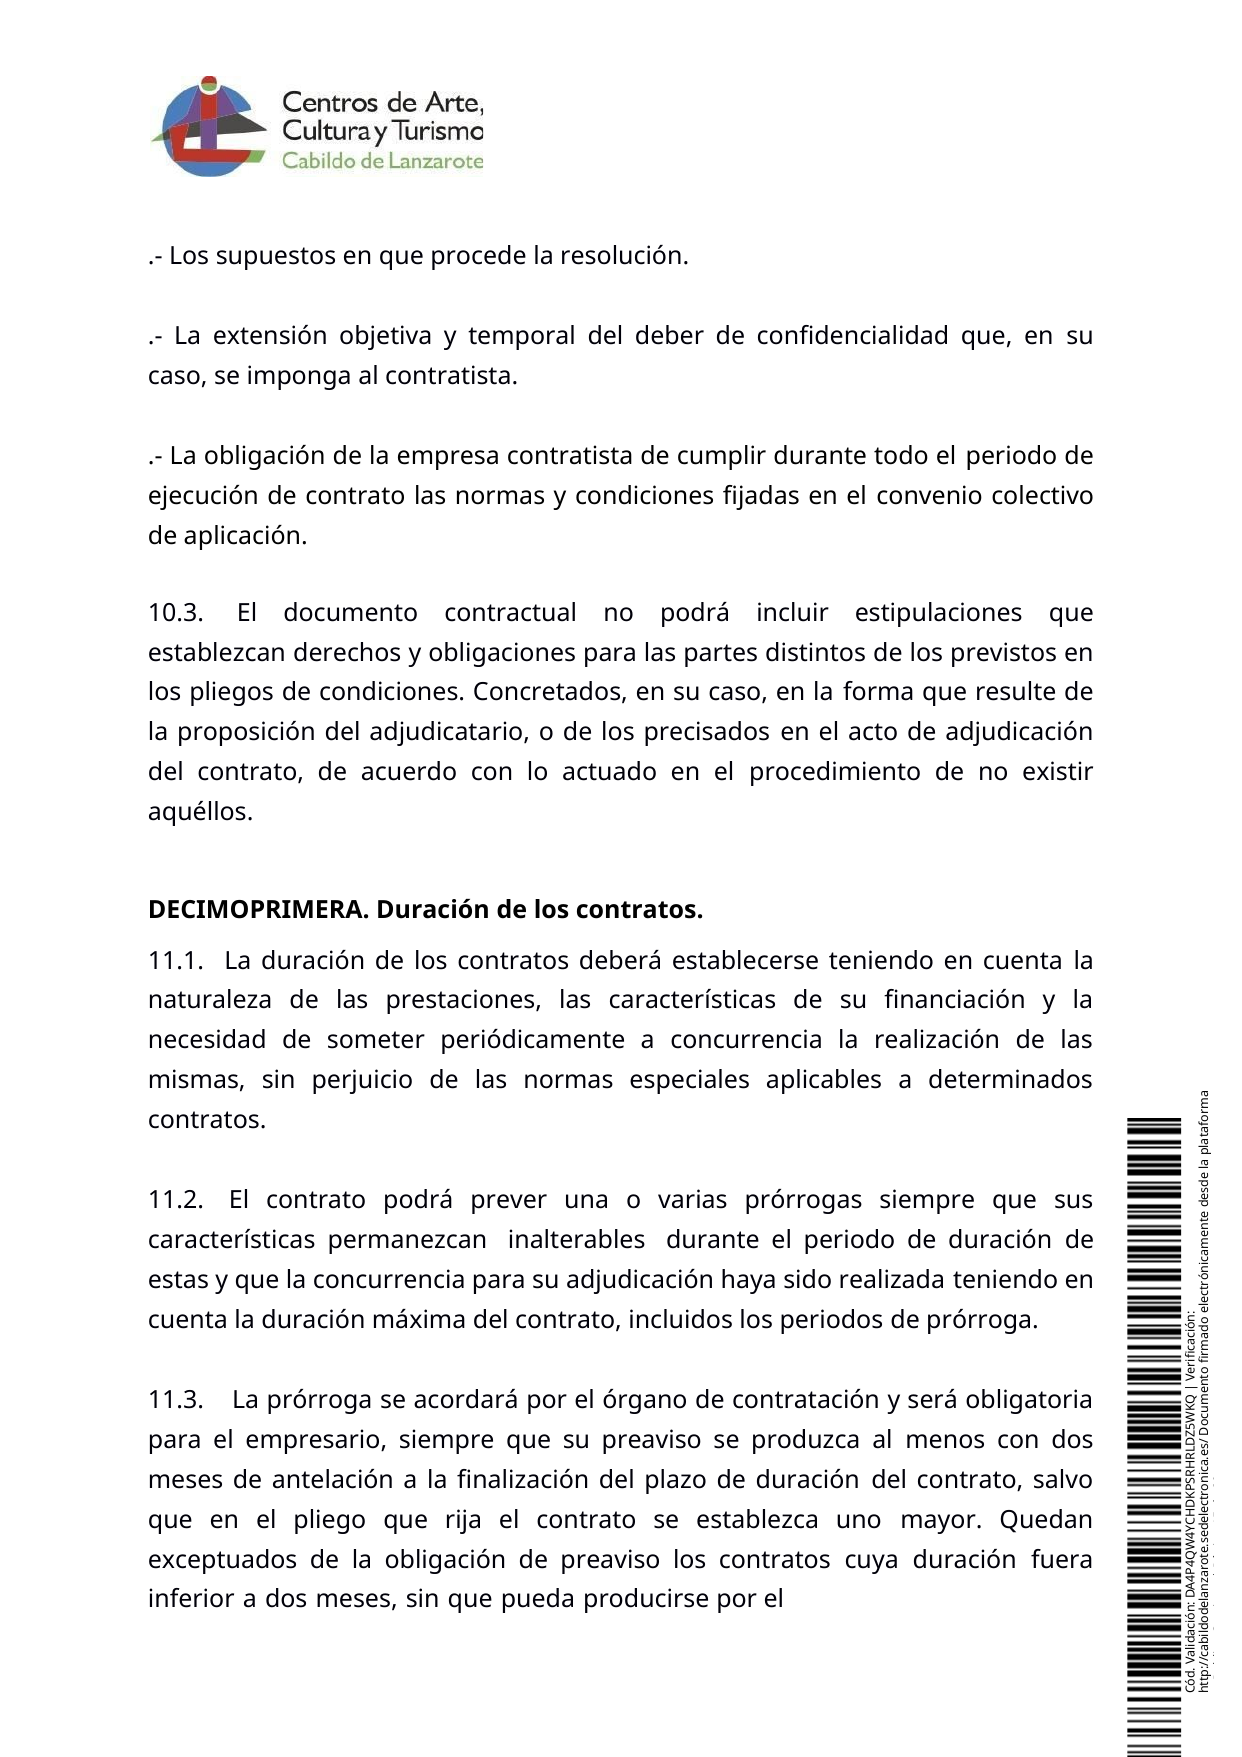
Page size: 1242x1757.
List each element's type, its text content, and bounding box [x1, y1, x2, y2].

list El contrato podrá prever una o varias prórrogas siempre que sus características permanezcan inalterables durante el periodo de duración de estas y que la concurrencia para su adjudicación haya sido realizada teniendo en cuenta la duración máxima del contrato, incluidos los periodos de prórroga. [148, 1182, 1094, 1336]
list La duración de los contratos deberá establecerse teniendo en cuenta la naturaleza de las prestaciones, las características de su financiación y la necesidad de someter periódicamente a concurrencia la realización de las mismas, sin perjuicio de las normas especiales aplicables a determinados contratos. [148, 942, 1094, 1136]
subtitle DECIMOPRIMERA. Duración de los contratos. [148, 892, 1192, 926]
picture [150, 76, 484, 177]
text .- Los supuestos en que procede la resolución. [148, 237, 1192, 271]
picture [1127, 1118, 1182, 1757]
list El documento contractual no podrá incluir estipulaciones que establezcan derechos y obligaciones para las partes distintos de los previstos en los pliegos de condiciones. Concretados, en su caso, en la forma que resulte de la proposición del adjudicatario, o de los precisados en el acto de adjudicación del contrato, de acuerdo con lo actuado en el procedimiento de no existir aquéllos. [148, 594, 1094, 827]
text .- La extensión objetiva y temporal del deber de confidencialidad que, en su caso, se imponga al contratista. [148, 318, 1093, 392]
text .- La obligación de la empresa contratista de cumplir durante todo el periodo de ejecución de contrato las normas y condiciones fijadas en el convenio colectivo de aplicación. [148, 438, 1094, 552]
list La prórroga se acordará por el órgano de contratación y será obligatoria para el empresario, siempre que su preaviso se produzca al menos con dos meses de antelación a la finalización del plazo de duración del contrato, salvo que en el pliego que rija el contrato se establezca uno mayor. Quedan exceptuados de la obligación de preaviso los contratos cuya duración fuera inferior a dos meses, sin que pueda producirse por el [148, 1382, 1093, 1615]
